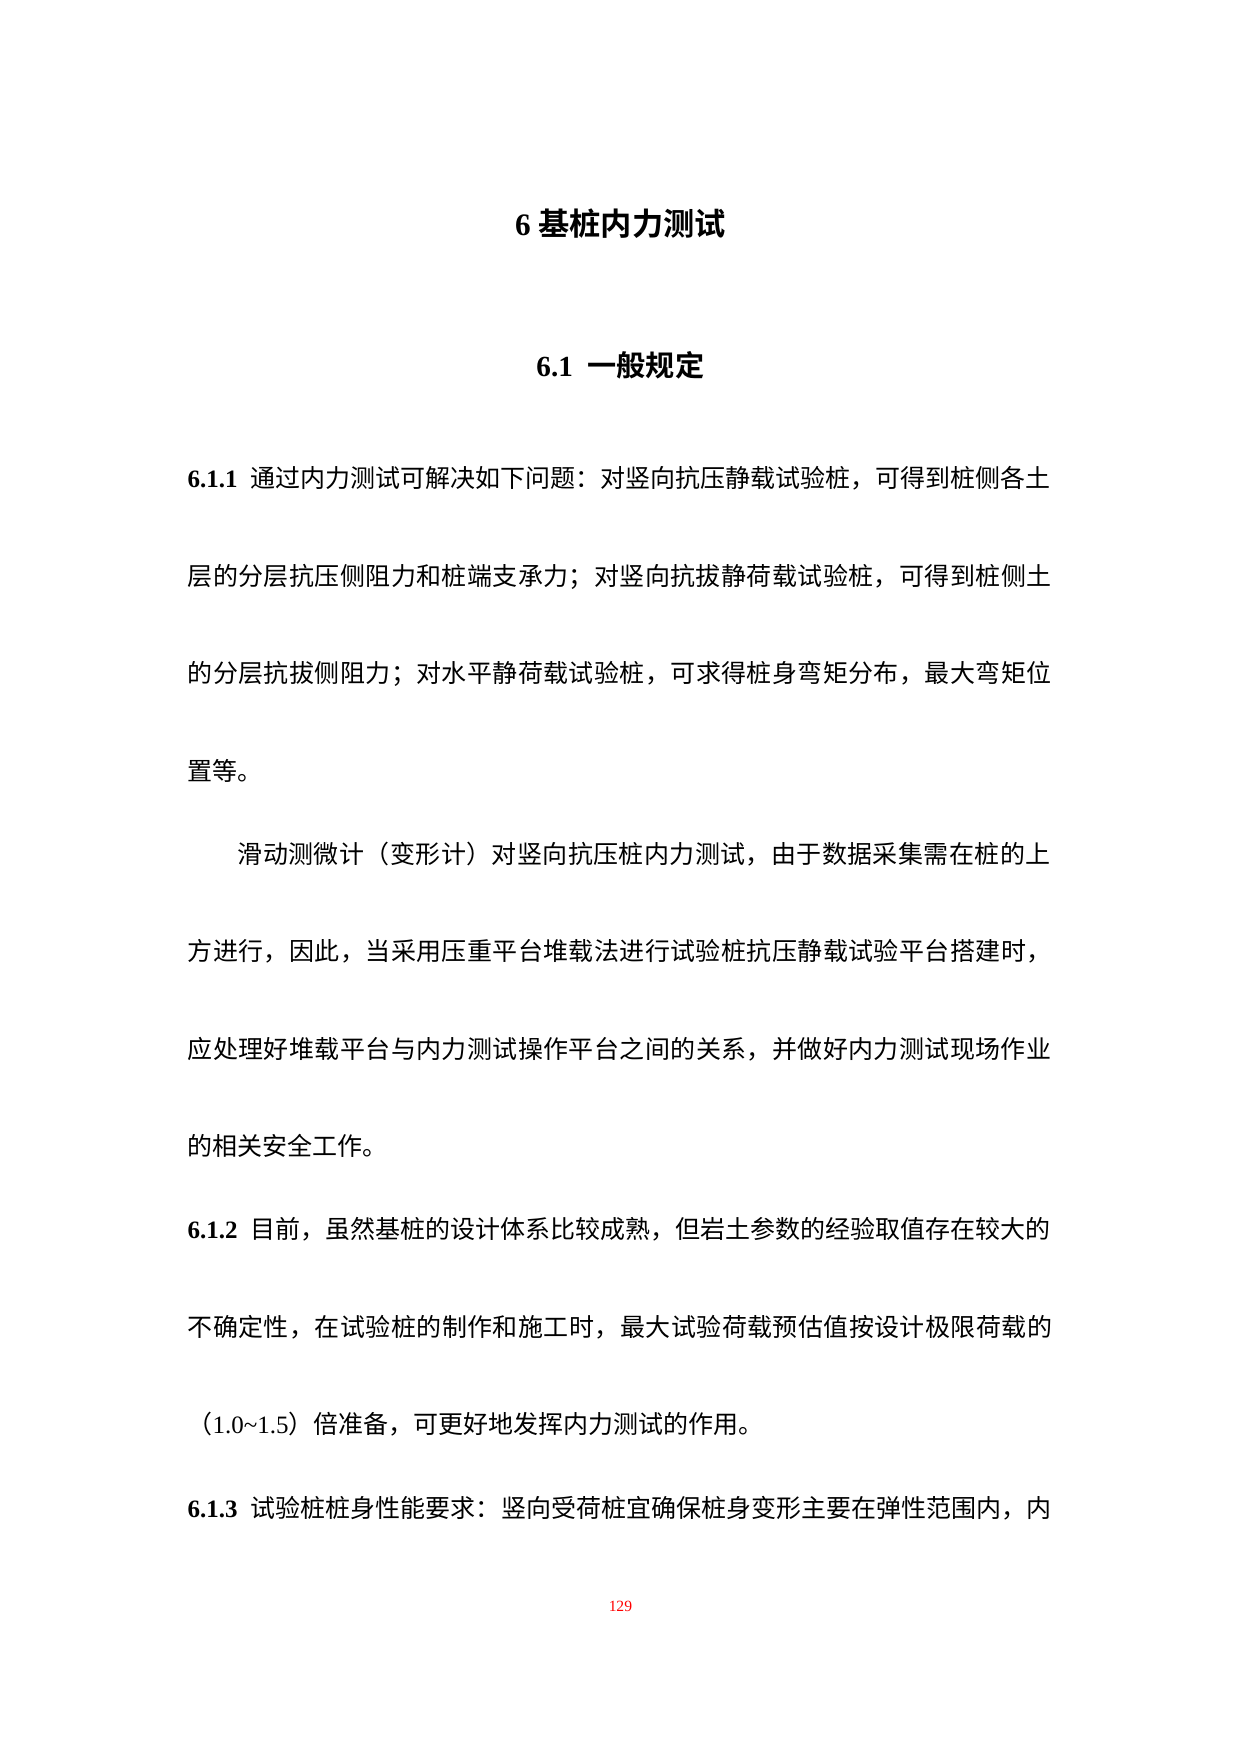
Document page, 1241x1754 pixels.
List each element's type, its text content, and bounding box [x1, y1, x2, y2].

subtitle 6 基桩内力测试 [187, 190, 1053, 255]
text 6.1.1 通过内力测试可解决如下问题：对竖向抗压静载试验桩，可得到桩侧各土层的分层抗压侧阻力和桩端支承力；对竖向抗拔静荷载试验桩，可得到桩侧土的分层抗拔侧阻力；对水平静荷载试验桩，可求得桩身弯矩分布，最大弯矩位置等。 [187, 444, 1053, 802]
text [187, 1474, 1053, 1539]
text 滑动测微计（变形计）对竖向抗压桩内力测试，由于数据采集需在桩的上方进行，因此，当采用压重平台堆载法进行试验桩抗压静载试验平台搭建时，应处理好堆载平台与内力测试操作平台之间的关系，并做好内力测试现场作业的相关安全工作。 [187, 820, 1053, 1177]
text 6.1.2 目前，虽然基桩的设计体系比较成熟，但岩土参数的经验取值存在较大的不确定性，在试验桩的制作和施工时，最大试验荷载预估值按设计极限荷载的（1.0~1.5）倍准备，可更好地发挥内力测试的作用。 [187, 1196, 1053, 1456]
subtitle 6.1 一般规定 [187, 331, 1053, 396]
